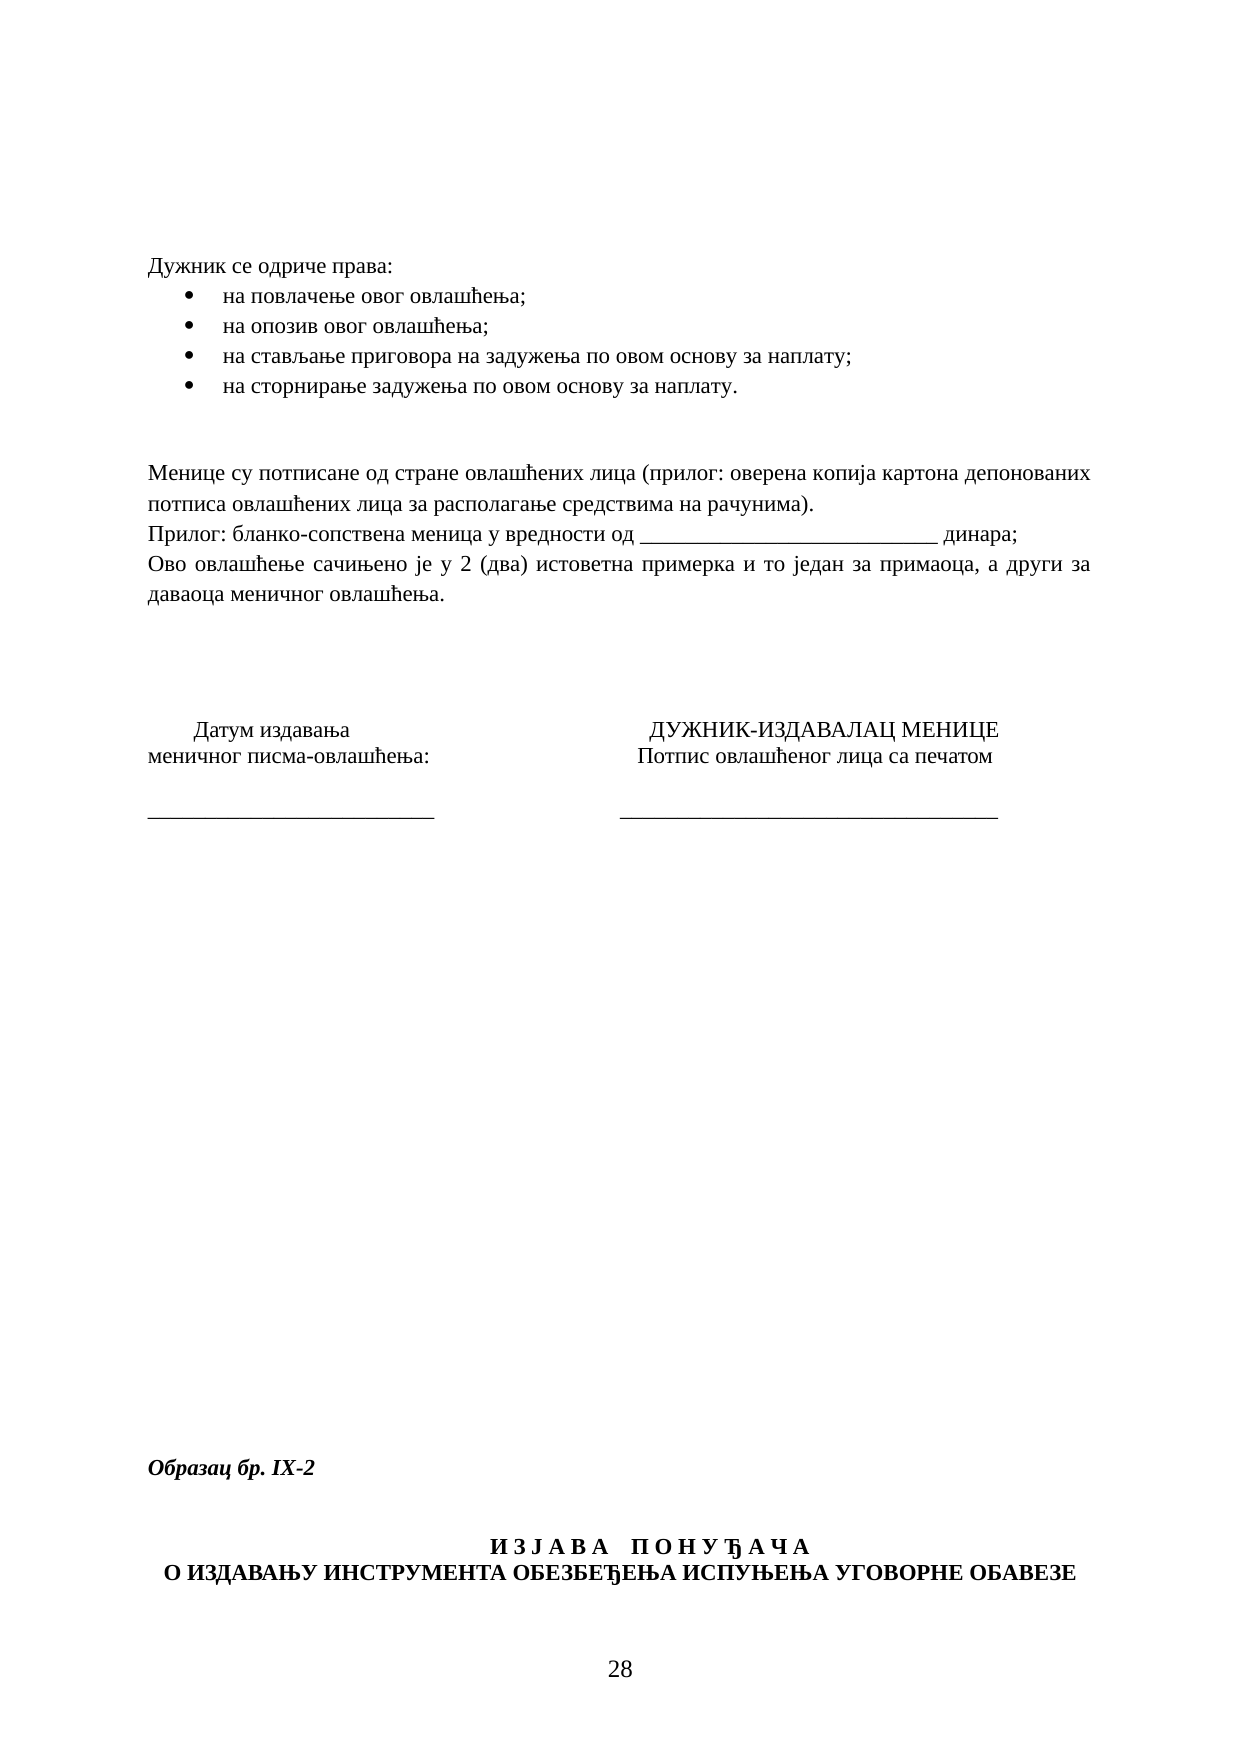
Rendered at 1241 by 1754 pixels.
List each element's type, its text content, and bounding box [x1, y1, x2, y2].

text Ово овлашћење сачињено је у 2 (два) истоветна примерка и то један за примаоца, а други за даваоца меничног овлашћења. [148, 550, 1093, 607]
subtitle И З Ј А В А П О Н У Ђ А Ч А [207, 1533, 1093, 1559]
text О ИЗДАВАЊУ ИНСТРУМЕНТА ОБЕЗБЕЂЕЊА ИСПУЊЕЊА УГОВОРНЕ ОБАВЕЗЕ [148, 1559, 1093, 1586]
table_cell Дужник се одриче права: на повлачење овог овлашћења; на опозив овог овлашћења; на стављање приговора на задужења по овом основу за наплату; на сторнирање задужења по овом основу за наплату. [136, 222, 1093, 433]
text Менице су потписане од стране овлашћених лица (прилог: оверена копија картона депонованих потписа овлашћених лица за располагање средствима на рачунима). [148, 459, 1093, 516]
text меничног писма-овлашћења: Потпис овлашћеног лица са печатом [148, 742, 1093, 768]
text Прилог: бланко-сопствена меница у вредности од __________________________ динара; [148, 520, 1093, 546]
text Образац бр. IX-2 [148, 1454, 1093, 1480]
text Датум издавања ДУЖНИК-ИЗДАВАЛАЦ МЕНИЦЕ [148, 716, 1093, 742]
text _________________________ _________________________________ [148, 795, 1093, 821]
